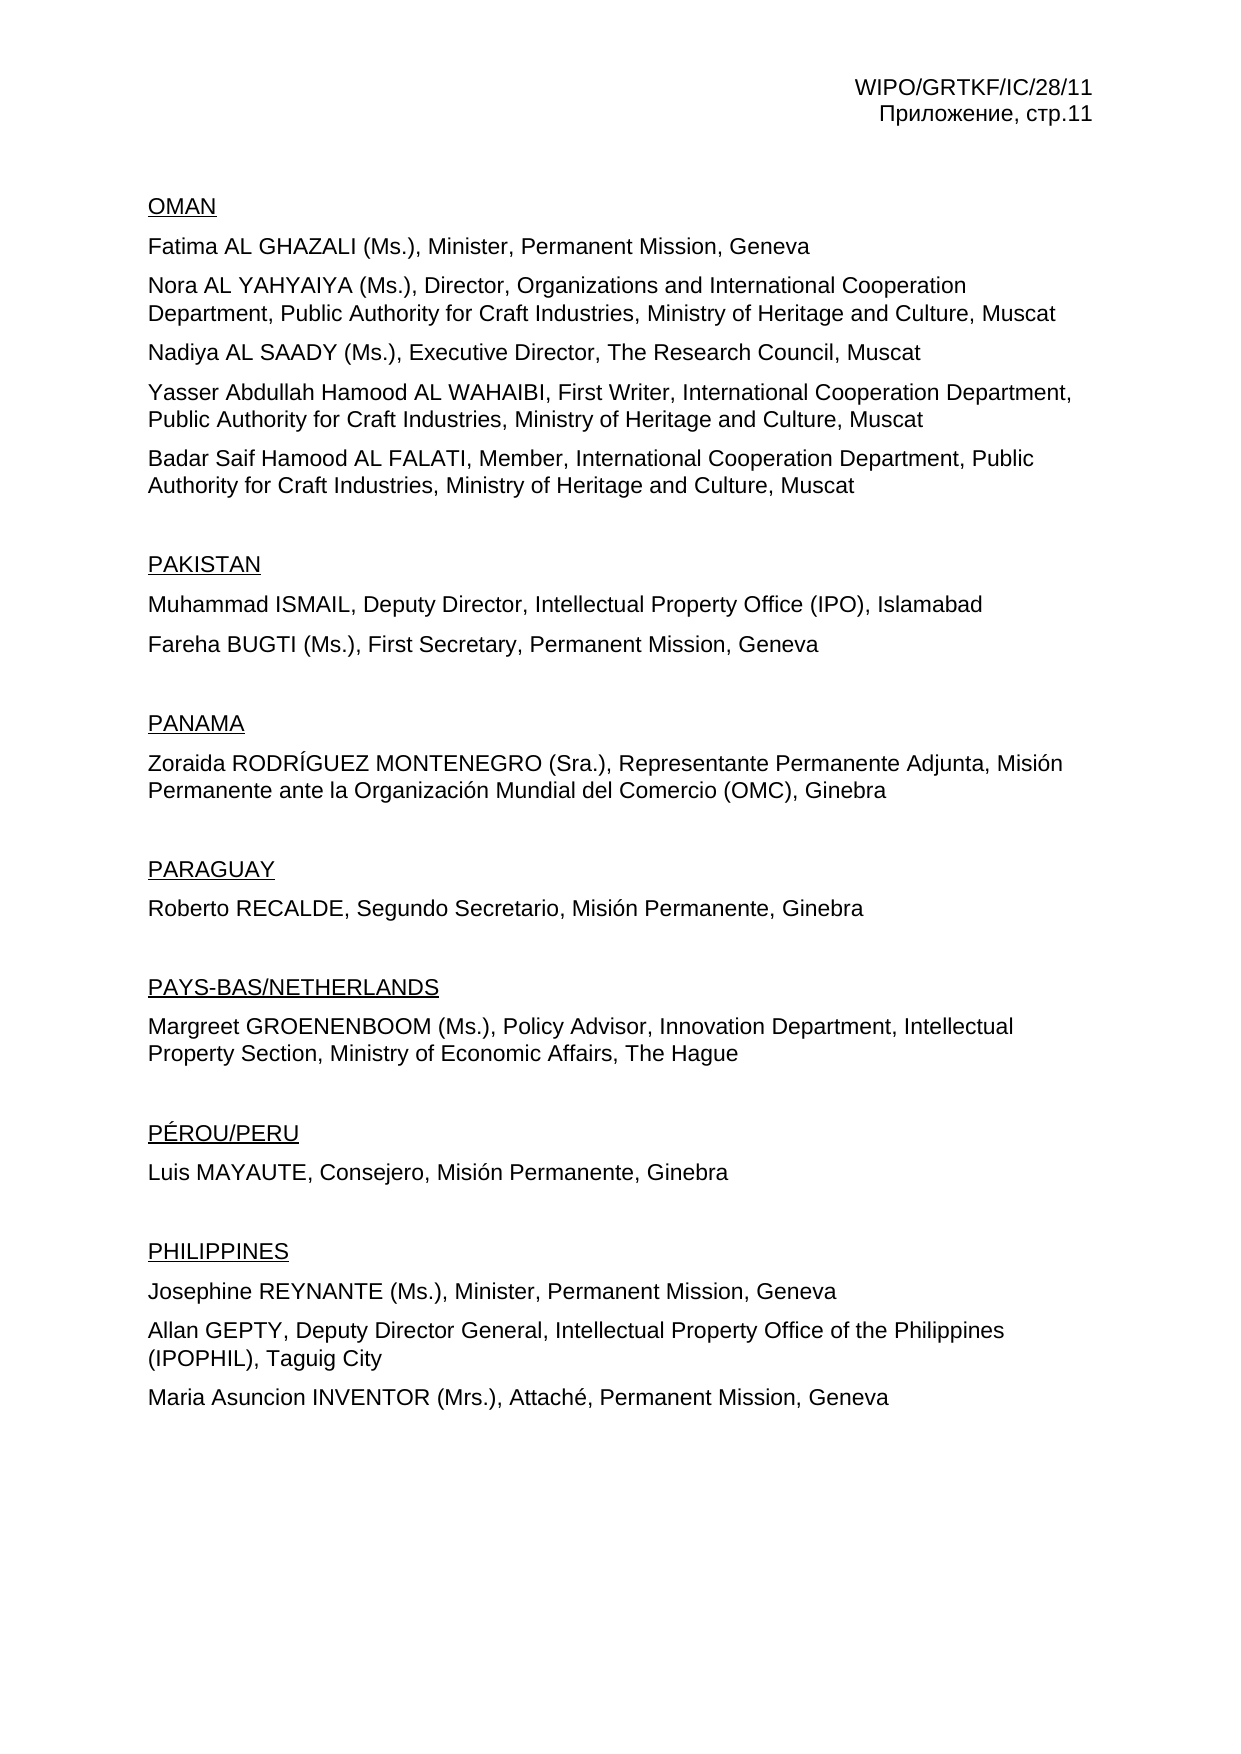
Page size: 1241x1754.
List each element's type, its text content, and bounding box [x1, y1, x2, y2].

text PARAGUAY [148, 855, 1093, 882]
text PHILIPPINES [148, 1238, 1093, 1265]
text Allan GEPTY, Deputy Director General, Intellectual Property Office of the Philippines (IPOPHIL), Taguig City [148, 1317, 1093, 1371]
text Nadiya AL SAADY (Ms.), Executive Director, The Research Council, Muscat [148, 338, 1093, 365]
text OMAN [148, 192, 1093, 219]
text Yasser Abdullah Hamood AL WAHAIBI, First Writer, International Cooperation Department, Public Authority for Craft Industries, Ministry of Heritage and Culture, Muscat [148, 378, 1093, 432]
text PÉROU/PERU [148, 1119, 1093, 1146]
text Badar Saif Hamood AL FALATI, Member, International Cooperation Department, Public Authority for Craft Industries, Ministry of Heritage and Culture, Muscat [148, 444, 1093, 499]
text PANAMA [148, 709, 1093, 736]
text PAYS-BAS/NETHERLANDS [148, 973, 1093, 1000]
text Roberto RECALDE, Segundo Secretario, Misión Permanente, Ginebra [148, 894, 1093, 921]
text Muhammad ISMAIL, Deputy Director, Intellectual Property Office (IPO), Islamabad [148, 590, 1093, 617]
text Josephine REYNANTE (Ms.), Minister, Permanent Mission, Geneva [148, 1277, 1093, 1304]
text Luis MAYAUTE, Consejero, Misión Permanente, Ginebra [148, 1158, 1093, 1186]
text Fatima AL GHAZALI (Ms.), Minister, Permanent Mission, Geneva [148, 232, 1093, 259]
text Maria Asuncion INVENTOR (Mrs.), Attaché, Permanent Mission, Geneva [148, 1383, 1093, 1411]
text PAKISTAN [148, 551, 1093, 578]
text Margreet GROENENBOOM (Ms.), Policy Advisor, Innovation Department, Intellectual Property Section, Ministry of Economic Affairs, The Hague [148, 1013, 1093, 1067]
text Fareha BUGTI (Ms.), First Secretary, Permanent Mission, Geneva [148, 630, 1093, 657]
text Nora AL YAHYAIYA (Ms.), Director, Organizations and International Cooperation Department, Public Authority for Craft Industries, Ministry of Heritage and Culture, Muscat [148, 272, 1093, 326]
text Zoraida RODRÍGUEZ MONTENEGRO (Sra.), Representante Permanente Adjunta, Misión Permanente ante la Organización Mundial del Comercio (OMC), Ginebra [148, 749, 1093, 803]
